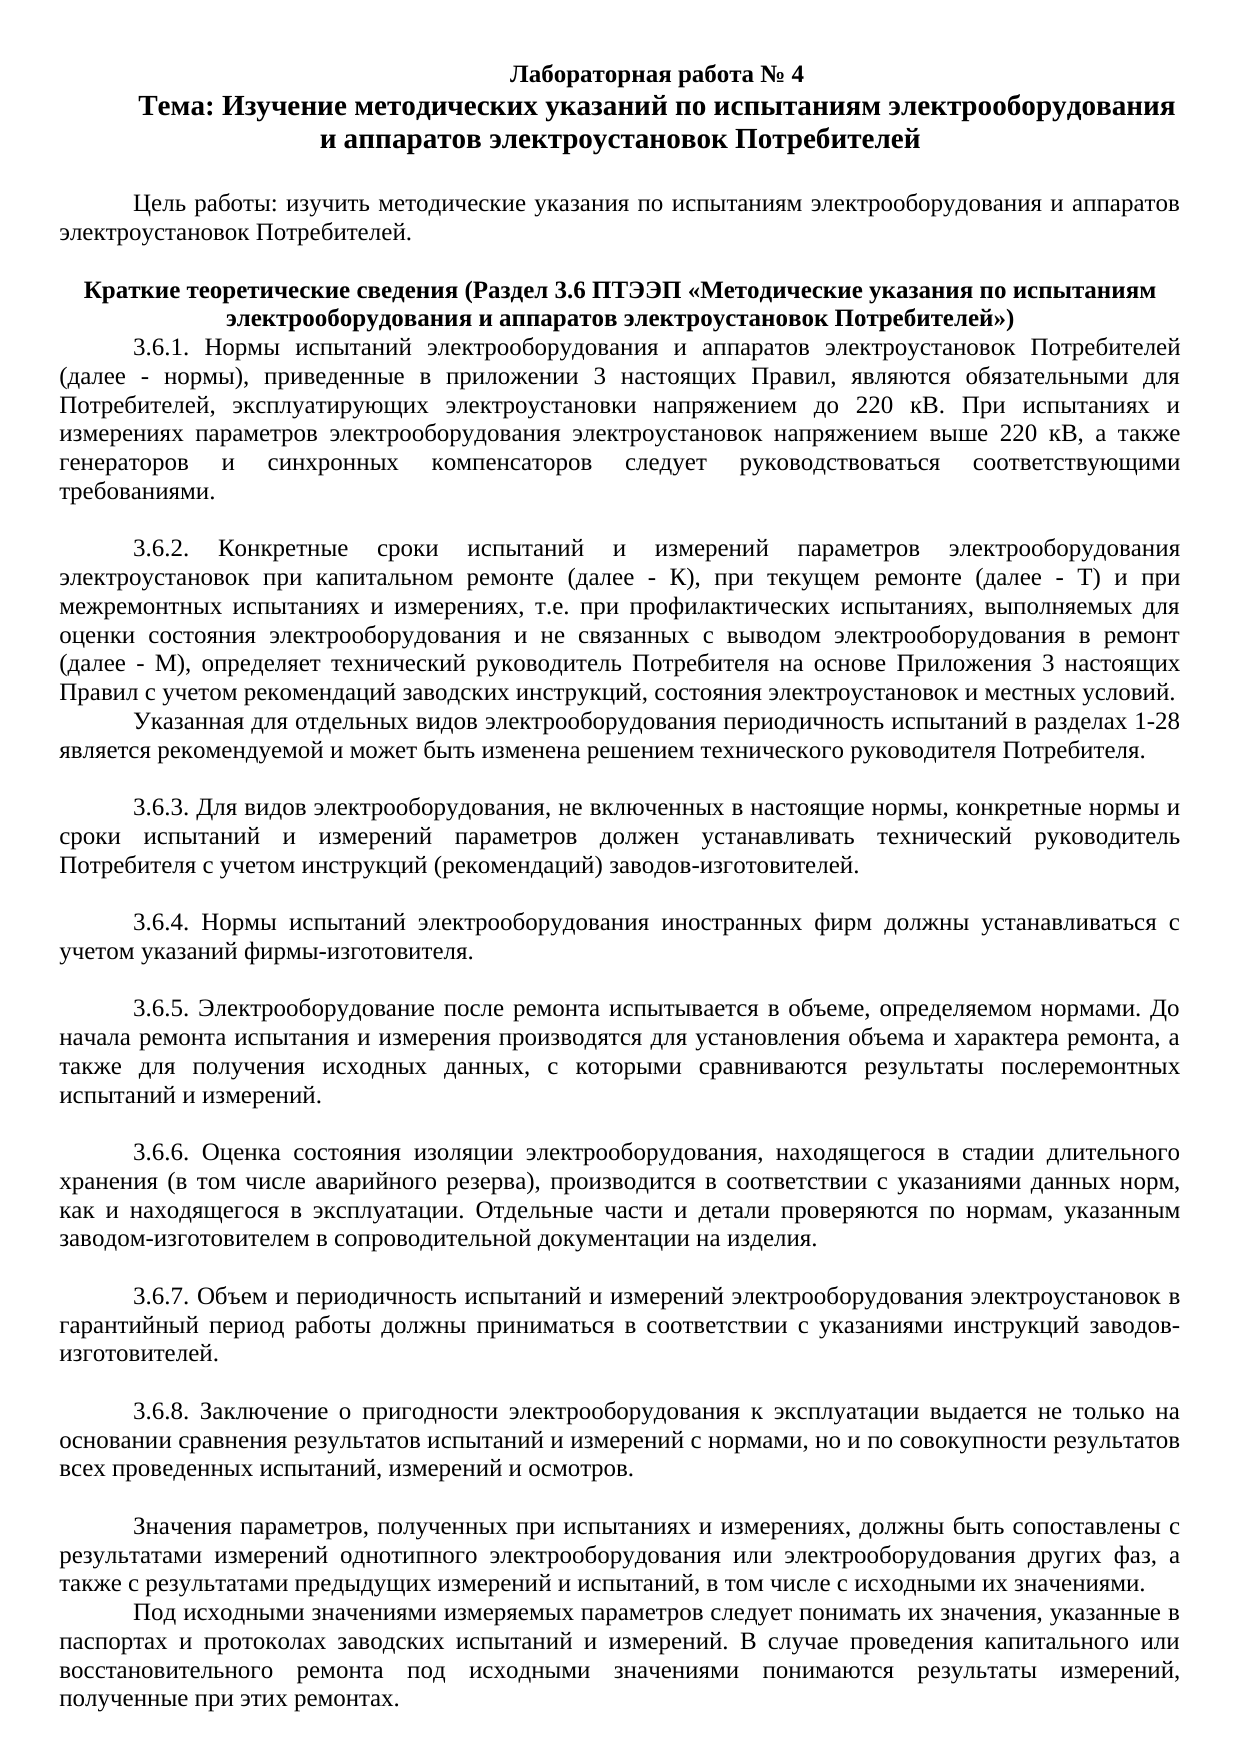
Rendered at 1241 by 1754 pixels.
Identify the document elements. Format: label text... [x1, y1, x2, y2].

text 3.6.3. Для видов электрооборудования, не включенных в настоящие нормы, конкретные нормы и сроки испытаний и измерений параметров должен устанавливать технический руководитель Потребителя с учетом инструкций (рекомендаций) заводов-изготовителей. [59, 792, 1181, 878]
text 3.6.7. Объем и периодичность испытаний и измерений электрооборудования электроустановок в гарантийный период работы должны приниматься в соответствии с указаниями инструкций заводов-изготовителей. [59, 1281, 1181, 1367]
text 3.6.1. Нормы испытаний электрооборудования и аппаратов электроустановок Потребителей (далее - нормы), приведенные в приложении 3 настоящих Правил, являются обязательными для Потребителей, эксплуатирующих электроустановки напряжением до 220 кВ. При испытаниях и измерениях параметров электрооборудования электроустановок напряжением выше 220 кВ, а также генераторов и синхронных компенсаторов следует руководствоваться соответствующими требованиями. [59, 332, 1181, 505]
text 3.6.5. Электрооборудование после ремонта испытывается в объеме, определяемом нормами. До начала ремонта испытания и измерения производятся для установления объема и характера ремонта, а также для получения исходных данных, с которыми сравниваются результаты послеремонтных испытаний и измерений. [59, 993, 1181, 1108]
text Значения параметров, полученных при испытаниях и измерениях, должны быть сопоставлены с результатами измерений однотипного электрооборудования или электрооборудования других фаз, а также с результатами предыдущих измерений и испытаний, в том числе с исходными их значениями. [59, 1511, 1181, 1597]
text Цель работы: изучить методические указания по испытаниям электрооборудования и аппаратов электроустановок Потребителей. [59, 188, 1181, 246]
text 3.6.6. Оценка состояния изоляции электрооборудования, находящегося в стадии длительного хранения (в том числе аварийного резерва), производится в соответствии с указаниями данных норм, как и находящегося в эксплуатации. Отдельные части и детали проверяются по нормам, указанным заводом-изготовителем в сопроводительной документации на изделия. [59, 1137, 1181, 1252]
text Краткие теоретические сведения (Раздел 3.6 ПТЭЭП «Методические указания по испытаниям электрооборудования и аппаратов электроустановок Потребителей») [59, 275, 1181, 332]
text Лабораторная работа № 4 [59, 59, 1181, 88]
text Тема: Изучение методических указаний по испытаниям электрооборудования и аппаратов электроустановок Потребителей [59, 88, 1181, 155]
text 3.6.2. Конкретные сроки испытаний и измерений параметров электрооборудования электроустановок при капитальном ремонте (далее - К), при текущем​​ ремонте (далее - Т) и при межремонтных испытаниях и измерениях, т.е. при профилактических испытаниях, выполняемых для оценки состояния электрооборудования и не связанных с выводом электрооборудования в ремонт (далее - М), определяет технический руководитель Потребителя на основе Приложения 3 настоящих Правил с учетом рекомендаций заводских инструкций, состояния электроустановок и местных условий. [59, 533, 1181, 706]
text 3.6.4. Нормы испытаний электрооборудования иностранных фирм должны устанавливаться с учетом указаний фирмы-изготовителя. [59, 907, 1181, 965]
text 3.6.8. Заключение о пригодности электрооборудования к эксплуатации выдается не только на основании сравнения результатов испытаний и измерений с нормами, но и по совокупности результатов всех проведенных испытаний, измерений и осмотров. [59, 1396, 1181, 1482]
text Под исходными значениями измеряемых параметров следует понимать их значения, указанные в паспортах и протоколах заводских испытаний и измерений. В случае проведения капитального или восстановительного ремонта под исходными значениями понимаются результаты измерений, полученные при этих ремонтах. [59, 1597, 1181, 1712]
text Указанная для отдельных видов электрооборудования периодичность испытаний в разделах 1-28 является рекомендуемой и может быть изменена решением технического руководителя Потребителя. [59, 706, 1181, 763]
